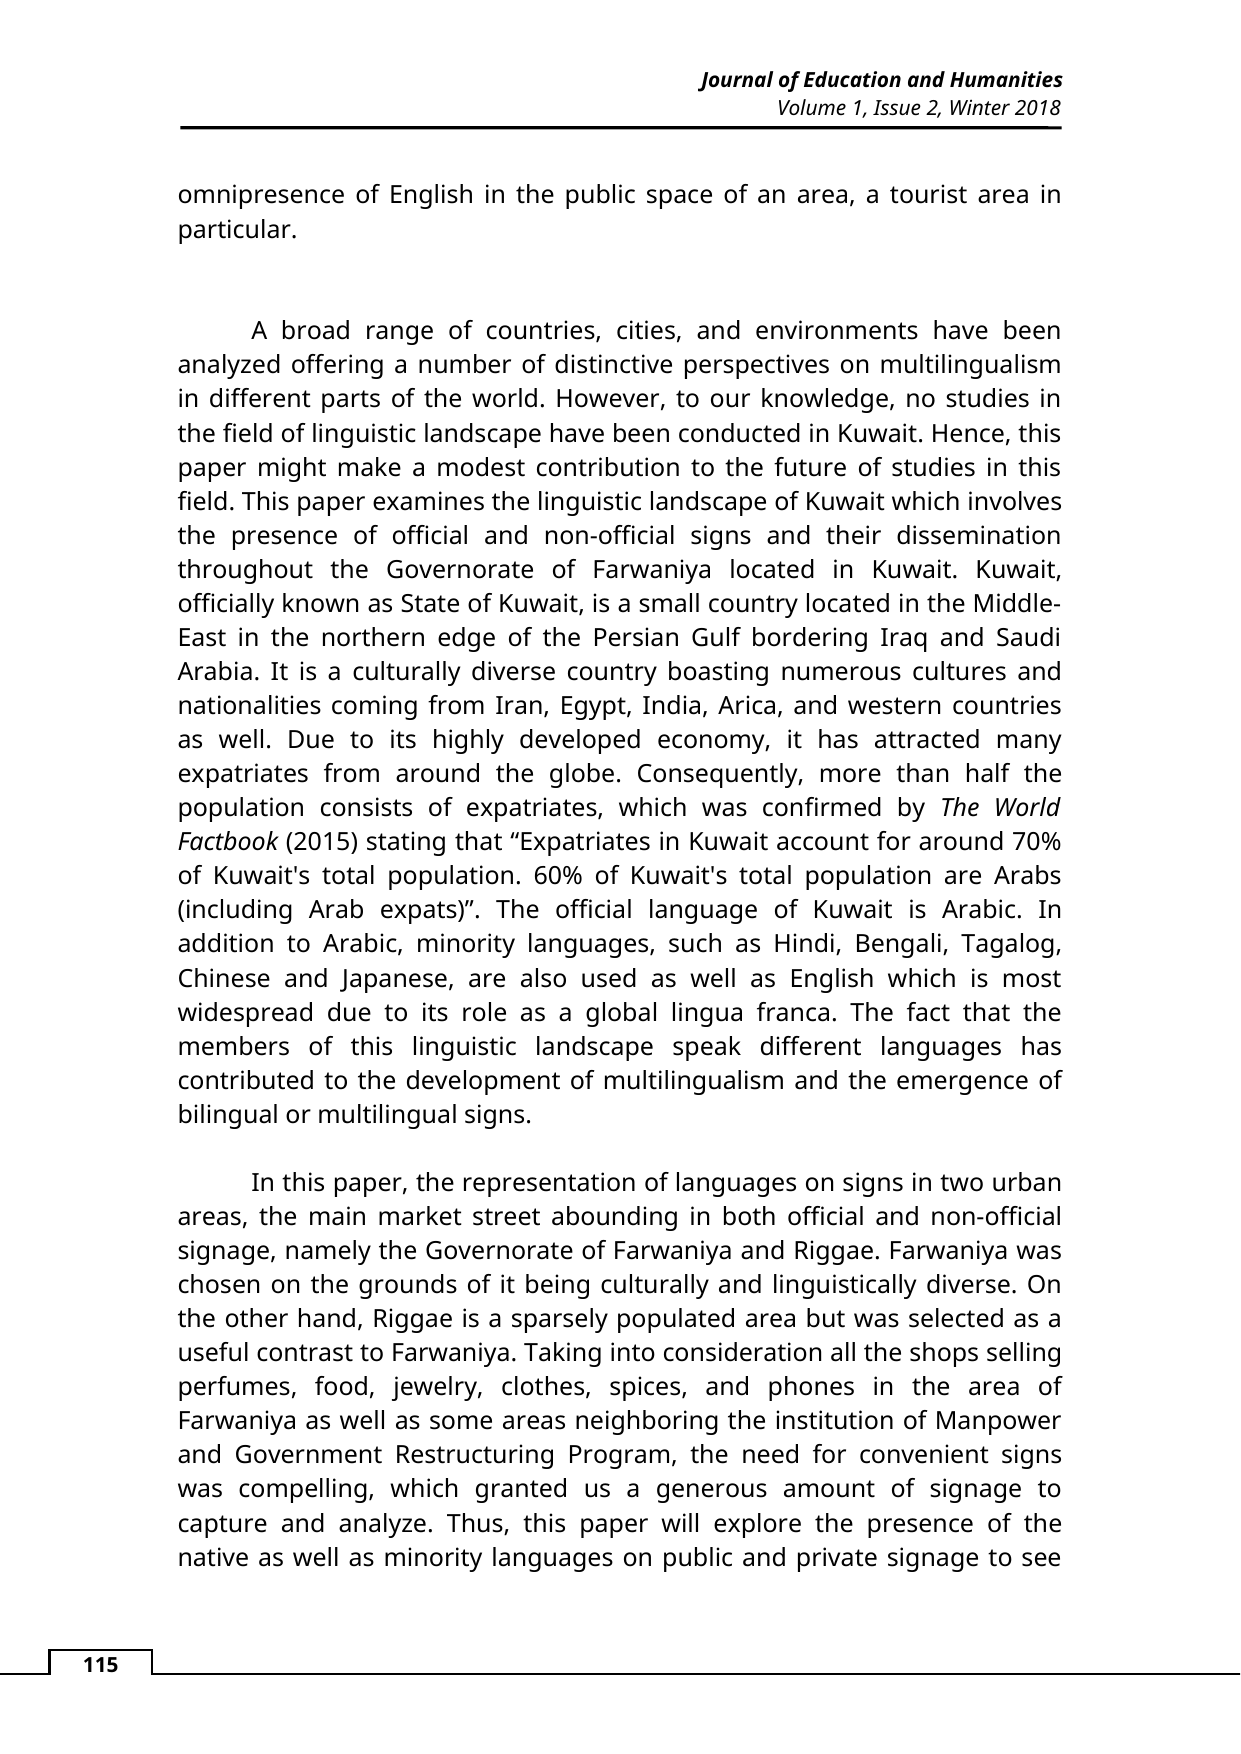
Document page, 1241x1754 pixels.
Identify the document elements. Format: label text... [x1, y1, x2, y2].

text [177, 177, 1063, 245]
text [177, 1164, 1063, 1573]
text A broad range of countries, cities, and environments have been analyzed offering a number of distinctive perspectives on multilingualism in different parts of the world. However, to our knowledge, no studies in the field of linguistic landscape have been conducted in Kuwait. Hence, this paper might make a modest contribution to the future of studies in this field. This paper examines the linguistic landscape of Kuwait which involves the presence of official and non-official signs and their dissemination throughout the Governorate of Farwaniya located in Kuwait. Kuwait, officially known as State of Kuwait, is a small country located in the Middle-East in the northern edge of the Persian Gulf bordering Iraq and Saudi Arabia. It is a culturally diverse country boasting numerous cultures and nationalities coming from Iran, Egypt, India, Arica, and western countries as well. Due to its highly developed economy, it has attracted many expatriates from around the globe. Consequently, more than half the population consists of expatriates, which was confirmed by The World Factbook (2015) stating that “Expatriates in Kuwait account for around 70% of Kuwait's total population. 60% of Kuwait's total population are Arabs (including Arab expats)”. The official language of Kuwait is Arabic. In addition to Arabic, minority languages, such as Hindi, Bengali, Tagalog, Chinese and Japanese, are also used as well as English which is most widespread due to its role as a global lingua franca. The fact that the members of this linguistic landscape speak different languages has contributed to the development of multilingualism and the emergence of bilingual or multilingual signs. [177, 313, 1063, 1131]
